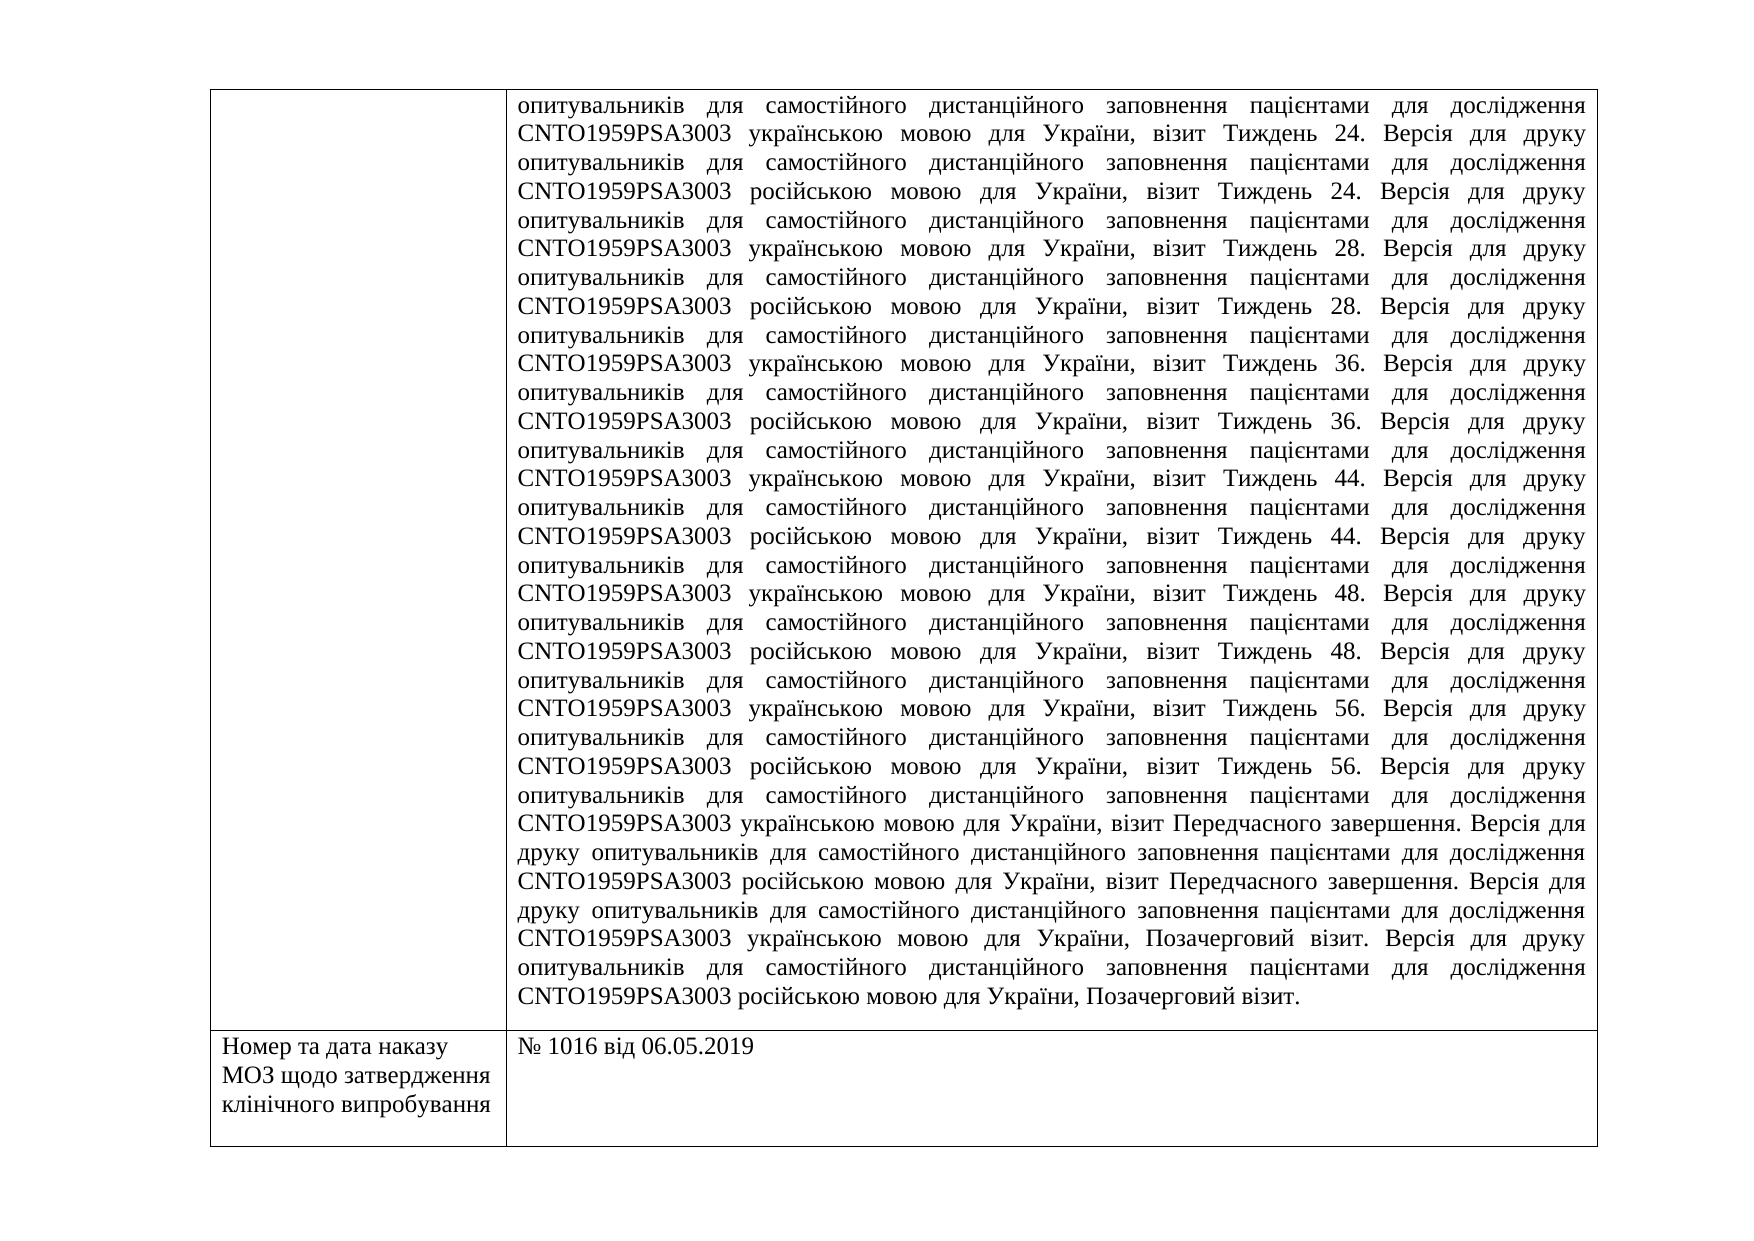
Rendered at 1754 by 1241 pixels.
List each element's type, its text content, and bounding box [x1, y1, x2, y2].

table_cell Номер та дата наказу МОЗ щодо затвердження клінічного випробування [211, 1031, 506, 1146]
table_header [507, 90, 1597, 1030]
table_cell № 1016 від 06.05.2019 [507, 1031, 1597, 1146]
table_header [211, 90, 506, 1030]
